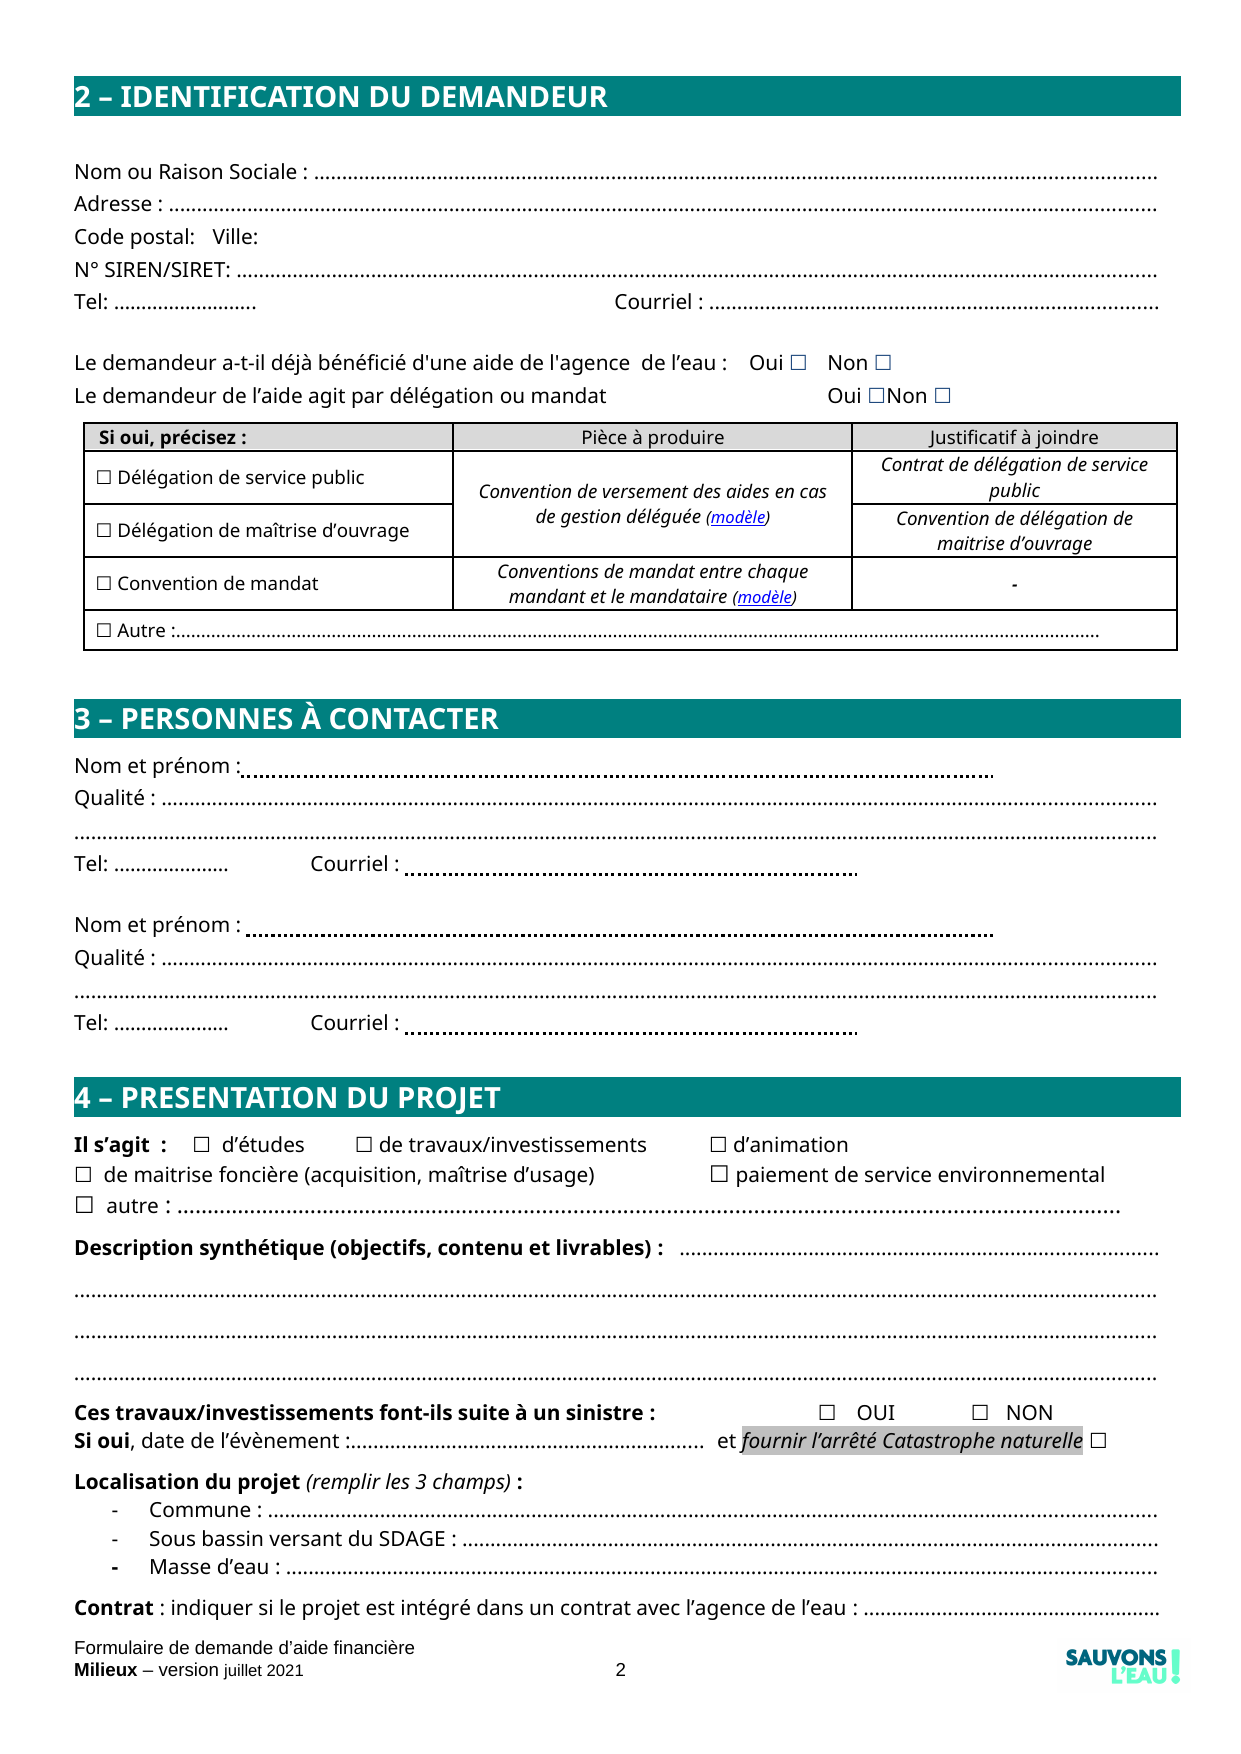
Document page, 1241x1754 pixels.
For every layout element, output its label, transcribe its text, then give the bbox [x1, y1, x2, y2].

text Localisation du projet (remplir les 3 champs) : [74, 1467, 1181, 1496]
table_header Pièce à produire [454, 424, 851, 449]
table_cell Convention de versement des aides en cas de gestion déléguée (modèle) [454, 452, 851, 556]
table_header Justificatif à joindre [853, 424, 1176, 449]
text Tel: ………………… Courriel : [74, 849, 1181, 877]
table_cell Convention de délégation de maitrise d’ouvrage [853, 505, 1176, 556]
text de maitrise foncière (acquisition, maîtrise d’usage) paiement de service environnemental [74, 1158, 1181, 1189]
text Qualité : [74, 943, 1181, 971]
table_cell Délégation de service public [85, 452, 452, 503]
subtitle 2 – IDENTIFICATION DU DEMANDEUR [74, 76, 1181, 116]
text Ces travaux/investissements font-ils suite à un sinistre : OUI NON [74, 1398, 1181, 1426]
text Nom et prénom : [74, 751, 1181, 779]
text autre : [74, 1189, 1181, 1221]
text Tel: …………………….. Courriel : [74, 287, 1181, 316]
text Il s’agit : d’études de travaux/investissements d’animation [74, 1130, 1181, 1158]
picture [1056, 1638, 1191, 1693]
text Tel: ………………… Courriel : [74, 1008, 1181, 1037]
subtitle 3 – PERSONNES à CONTACTER [74, 699, 1181, 738]
table_cell Délégation de maîtrise d’ouvrage [85, 505, 452, 556]
list Masse d’eau : [111, 1552, 1181, 1581]
text Le demandeur de l’aide agit par délégation ou mandat Oui Non [74, 381, 1181, 409]
text Contrat : indiquer si le projet est intégré dans un contrat avec l’agence de l’eau : [74, 1593, 1181, 1622]
text Adresse : [74, 189, 1181, 218]
table_cell Convention de mandat [85, 558, 452, 609]
text N° SIREN/SIRET: [74, 255, 1181, 283]
list Sous bassin versant du SDAGE : [111, 1524, 1181, 1552]
table_cell - [853, 558, 1176, 609]
text Le demandeur a-t-il déjà bénéficié d'une aide de l'agence de l’eau : Oui Non [74, 348, 1181, 377]
text Si oui, date de l’évènement : et fournir l’arrêté Catastrophe naturelle [74, 1426, 742, 1455]
table_cell Contrat de délégation de service public [853, 452, 1176, 503]
text Code postal: Ville: [74, 222, 1181, 251]
table_header Si oui, précisez : [85, 424, 452, 449]
text Description synthétique (objectifs, contenu et livrables) : [74, 1233, 1181, 1262]
list Commune : [111, 1496, 1181, 1524]
text Nom et prénom : [74, 910, 1181, 938]
text Qualité : [74, 783, 1181, 812]
subtitle 4 – PRESENTATION DU PROJET [74, 1077, 1181, 1117]
table_cell Conventions de mandat entre chaque mandant et le mandataire (modèle) [454, 558, 851, 609]
text Nom ou Raison Sociale : [74, 157, 1181, 185]
table_cell Autre :........................................................................................................................................................................................ [85, 611, 1176, 649]
